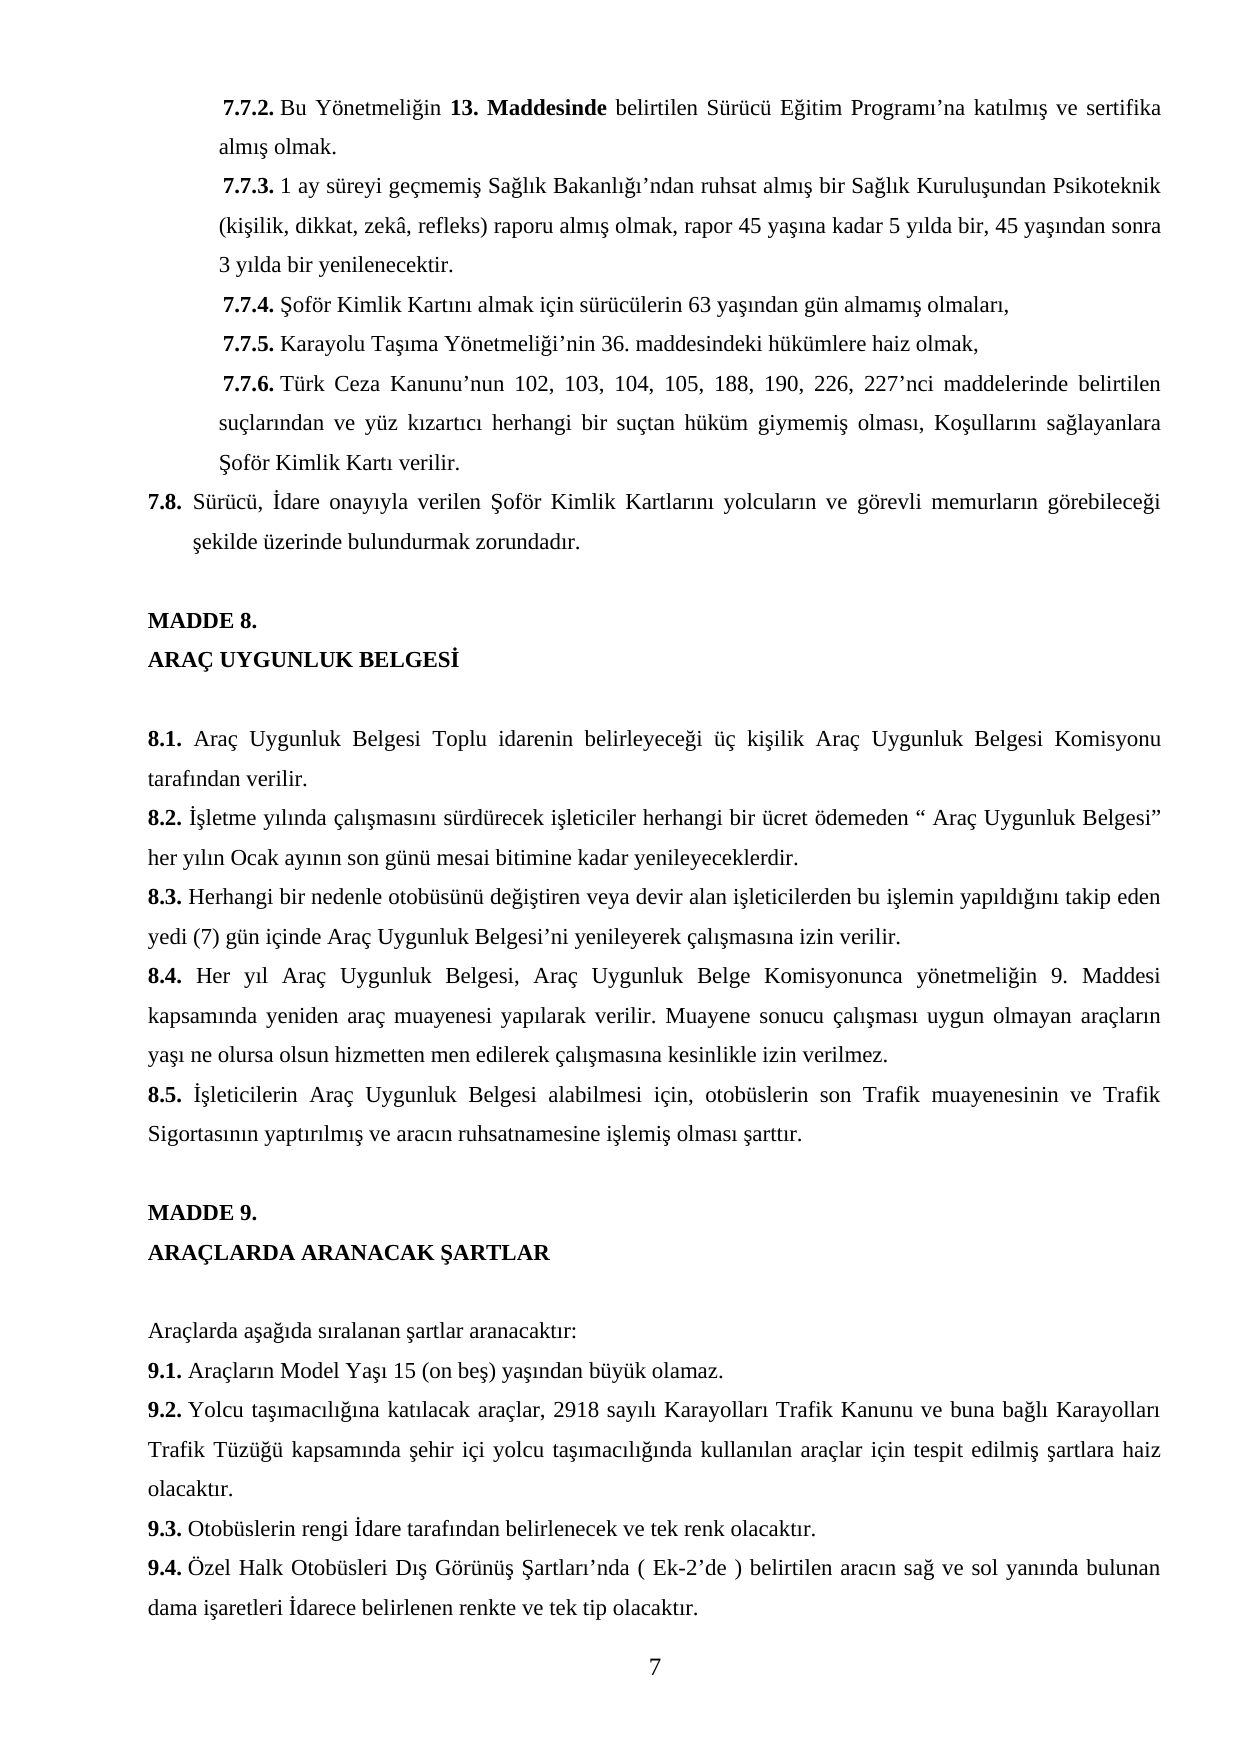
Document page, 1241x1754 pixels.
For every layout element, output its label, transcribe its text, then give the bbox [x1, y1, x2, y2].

list Otobüslerin rengi İdare tarafından belirlenecek ve tek renk olacaktır. [148, 1515, 1162, 1541]
list Yolcu taşımacılığına katılacak araçlar, 2918 sayılı Karayolları Trafik Kanunu ve buna bağlı Karayolları Trafik Tüzüğü kapsamında şehir içi yolcu taşımacılığında kullanılan araçlar için tespit edilmiş şartlara haiz olacaktır. [148, 1396, 1162, 1502]
text ARAÇLARDA ARANACAK ŞARTLAR [148, 1238, 1162, 1265]
list Türk Ceza Kanunu’nun 102, 103, 104, 105, 188, 190, 226, 227’nci maddelerinde belirtilen suçlarından ve yüz kızartıcı herhangi bir suçtan hüküm giymemiş olması, Koşullarını sağlayanlara Şoför Kimlik Kartı verilir. [218, 370, 1162, 475]
text 8.1. Araç Uygunluk Belgesi Toplu idarenin belirleyeceği üç kişilik Araç Uygunluk Belgesi Komisyonu tarafından verilir. [148, 725, 1162, 791]
list Sürücü, İdare onayıyla verilen Şoför Kimlik Kartlarını yolcuların ve görevli memurların görebileceği şekilde üzerinde bulundurmak zorundadır. [148, 488, 1162, 554]
list Özel Halk Otobüsleri Dış Görünüş Şartları’nda ( Ek-2’de ) belirtilen aracın sağ ve sol yanında bulunan dama işaretleri İdarece belirlenen renkte ve tek tip olacaktır. [148, 1554, 1162, 1620]
list 1 ay süreyi geçmemiş Sağlık Bakanlığı’ndan ruhsat almış bir Sağlık Kuruluşundan Psikoteknik (kişilik, dikkat, zekâ, refleks) raporu almış olmak, rapor 45 yaşına kadar 5 yılda bir, 45 yaşından sonra 3 yılda bir yenilenecektir. [218, 173, 1162, 278]
text ARAÇ UYGUNLUK BELGESİ [148, 646, 1162, 673]
list Karayolu Taşıma Yönetmeliği’nin 36. maddesindeki hükümlere haiz olmak, [218, 331, 1162, 357]
list Şoför Kimlik Kartını almak için sürücülerin 63 yaşından gün almamış olmaları, [218, 291, 1162, 317]
list Bu Yönetmeliğin 13. Maddesinde belirtilen Sürücü Eğitim Programı’na katılmış ve sertifika almış olmak. [218, 94, 1162, 159]
text 8.2. İşletme yılında çalışmasını sürdürecek işleticiler herhangi bir ücret ödemeden “ Araç Uygunluk Belgesi” her yılın Ocak ayının son günü mesai bitimine kadar yenileyeceklerdir. [148, 804, 1162, 870]
list Araçların Model Yaşı 15 (on beş) yaşından büyük olamaz. [148, 1357, 1162, 1383]
text 8.3. Herhangi bir nedenle otobüsünü değiştiren veya devir alan işleticilerden bu işlemin yapıldığını takip eden yedi (7) gün içinde Araç Uygunluk Belgesi’ni yenileyerek çalışmasına izin verilir. [148, 883, 1162, 949]
text 8.4. Her yıl Araç Uygunluk Belgesi, Araç Uygunluk Belge Komisyonunca yönetmeliğin 9. Maddesi kapsamında yeniden araç muayenesi yapılarak verilir. Muayene sonucu çalışması uygun olmayan araçların yaşı ne olursa olsun hizmetten men edilerek çalışmasına kesinlikle izin verilmez. [148, 962, 1162, 1067]
text 8.5. İşleticilerin Araç Uygunluk Belgesi alabilmesi için, otobüslerin son Trafik muayenesinin ve Trafik Sigortasının yaptırılmış ve aracın ruhsatnamesine işlemiş olması şarttır. [148, 1081, 1162, 1146]
text Araçlarda aşağıda sıralanan şartlar aranacaktır: [148, 1317, 1162, 1344]
